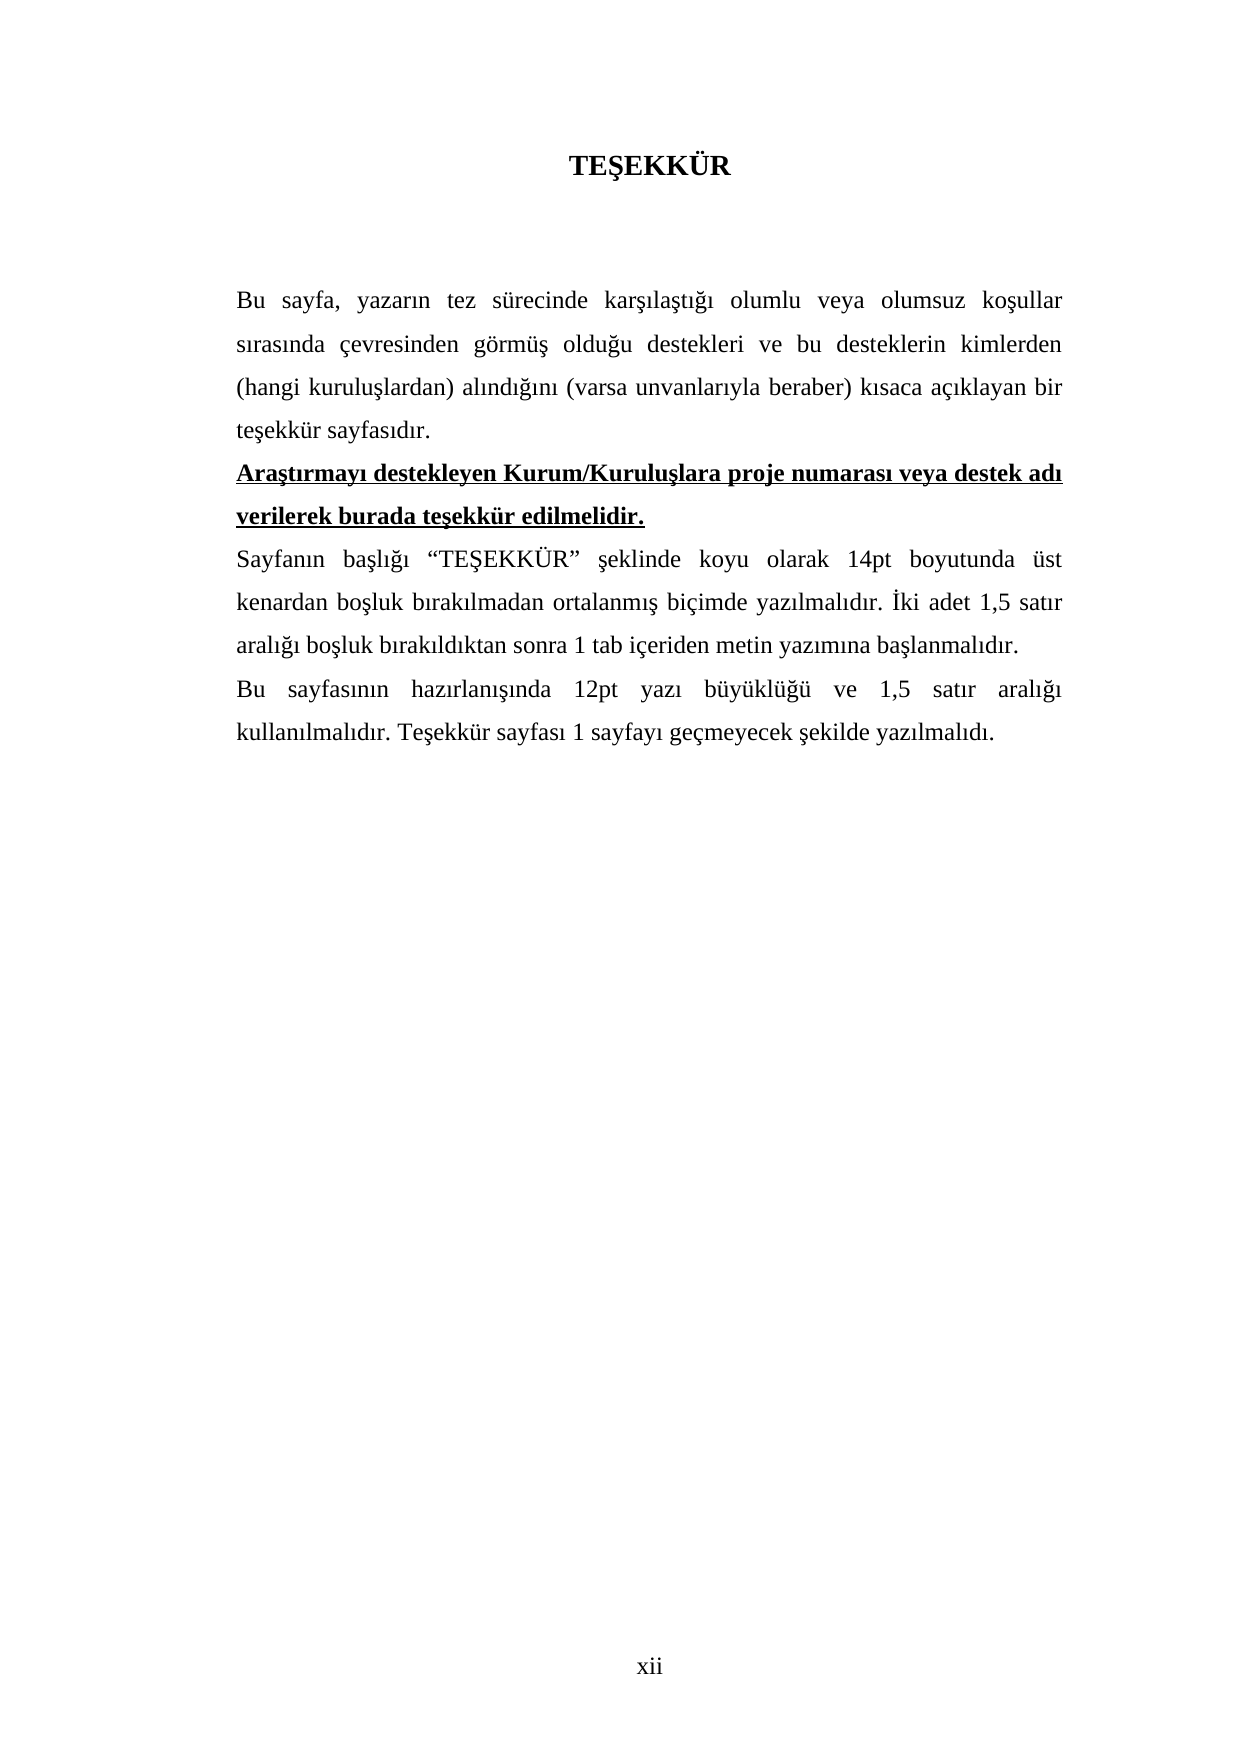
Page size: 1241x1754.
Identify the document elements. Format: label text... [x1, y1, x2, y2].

text Sayfanın başlığı “TEŞEKKÜR” şeklinde koyu olarak 14pt boyutunda üst kenardan boşluk bırakılmadan ortalanmış biçimde yazılmalıdır. İki adet 1,5 satır aralığı boşluk bırakıldıktan sonra 1 tab içeriden metin yazımına başlanmalıdır. [236, 544, 1063, 659]
text Araştırmayı destekleyen Kurum/Kuruluşlara proje numarası veya destek adı verilerek burada teşekkür edilmelidir. [236, 458, 1063, 483]
text Bu sayfasının hazırlanışında 12pt yazı büyüklüğü ve 1,5 satır aralığı kullanılmalıdır. Teşekkür sayfası 1 sayfayı geçmeyecek şekilde yazılmalıdı. [236, 674, 1063, 746]
text Bu sayfa, yazarın tez sürecinde karşılaştığı olumlu veya olumsuz koşullar sırasında çevresinden görmüş olduğu destekleri ve bu desteklerin kimlerden (hangi kuruluşlardan) alındığını (varsa unvanlarıyla beraber) kısaca açıklayan bir teşekkür sayfasıdır. [236, 286, 1063, 444]
text Araştırmayı destekleyen Kurum/Kuruluşlara proje numarası veya destek adı verilerek burada teşekkür edilmelidir. [236, 484, 1063, 530]
